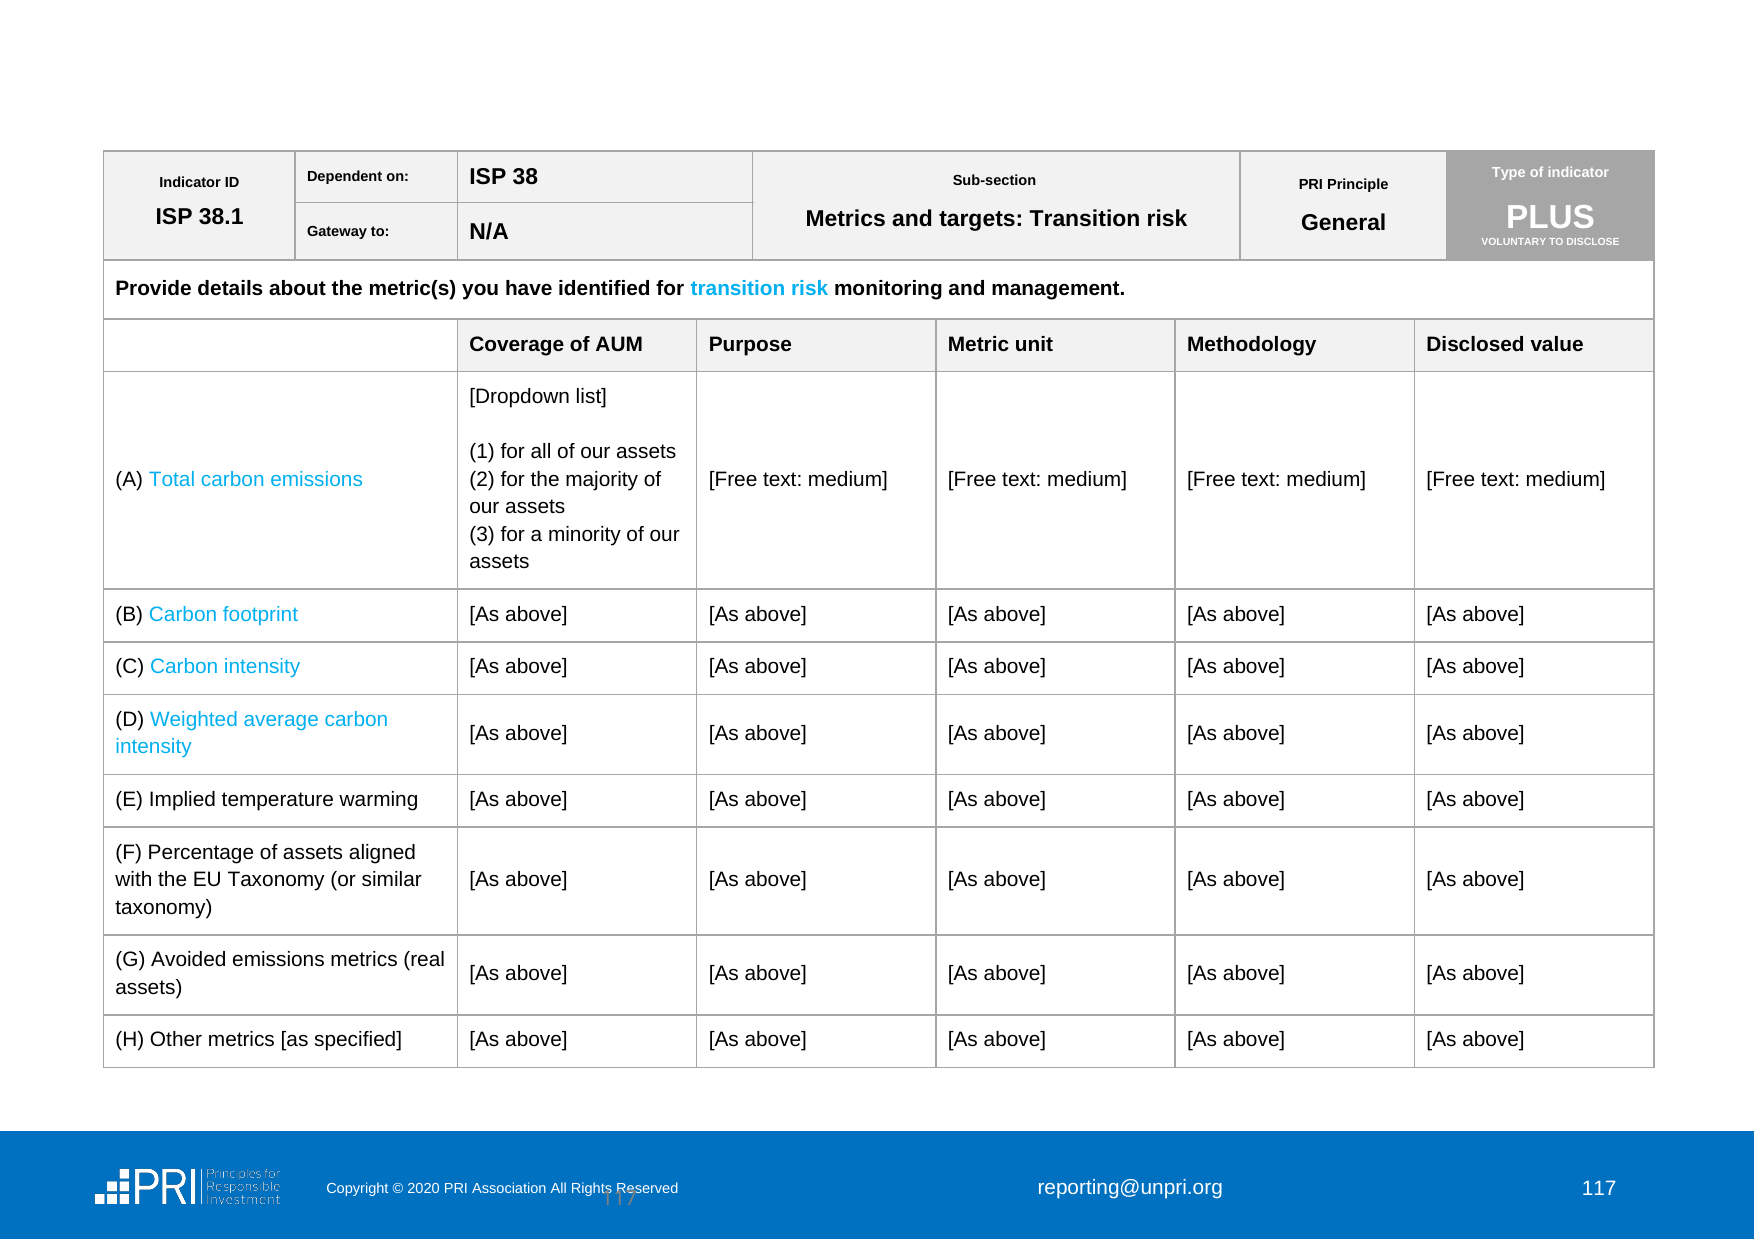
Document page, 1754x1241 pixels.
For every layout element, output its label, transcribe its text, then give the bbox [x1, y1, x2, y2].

table_cell [As above] [458, 936, 696, 1014]
table_cell [Free text: medium] [937, 372, 1174, 588]
table_cell [As above] [1176, 775, 1414, 826]
table_cell Coverage of AUM [458, 320, 696, 371]
table_cell [Free text: medium] [697, 372, 935, 588]
table_cell (C) Carbon intensity [104, 643, 457, 693]
table_cell [As above] [1415, 775, 1653, 826]
table_cell [As above] [458, 775, 696, 826]
table_header Sub-section Metrics and targets: Transition risk [753, 152, 1239, 259]
table_header Dependent on: [296, 152, 457, 201]
table_cell [As above] [937, 695, 1174, 774]
table_cell [As above] [1415, 590, 1653, 641]
table_cell [As above] [937, 1016, 1174, 1067]
table_cell [As above] [697, 775, 935, 826]
table_cell [As above] [697, 828, 935, 934]
table_cell (F) Percentage of assets aligned with the EU Taxonomy (or similar taxonomy) [104, 828, 457, 934]
table_cell [As above] [458, 695, 696, 774]
table_cell [As above] [1176, 828, 1414, 934]
table_cell [As above] [1176, 695, 1414, 774]
table_cell [104, 320, 457, 371]
table_cell [As above] [458, 828, 696, 934]
table_cell (D) Weighted average carbon intensity [104, 695, 457, 774]
table_cell [As above] [697, 936, 935, 1014]
table_cell Methodology [1176, 320, 1414, 371]
table_cell [As above] [697, 1016, 935, 1067]
table_cell (A) Total carbon emissions [104, 372, 457, 588]
table_cell [Dropdown list] (1) for all of our assets (2) for the majority of our assets (3) for a minority of our assets [458, 372, 696, 588]
table_cell [As above] [937, 643, 1174, 693]
table_cell [Free text: medium] [1176, 372, 1414, 588]
table_cell [As above] [458, 643, 696, 693]
table_cell [As above] [937, 775, 1174, 826]
table_cell Purpose [697, 320, 935, 371]
table_cell [As above] [1176, 590, 1414, 641]
table_cell [As above] [1176, 643, 1414, 693]
table_cell [As above] [1415, 643, 1653, 693]
table_cell N/A [458, 203, 752, 259]
table_header ISP 38 [458, 152, 752, 201]
table_cell [As above] [697, 695, 935, 774]
table_cell [As above] [697, 643, 935, 693]
table_cell [As above] [937, 936, 1174, 1014]
table_cell (B) Carbon footprint [104, 590, 457, 641]
table_cell [Free text: medium] [1415, 372, 1653, 588]
table_cell [As above] [458, 590, 696, 641]
table_cell [As above] [1176, 936, 1414, 1014]
table_header PRI Principle General [1241, 152, 1446, 259]
table_cell [As above] [1415, 828, 1653, 934]
table_header Indicator ID ISP 38.1 [104, 152, 294, 259]
table_cell (G) Avoided emissions metrics (real assets) [104, 936, 457, 1014]
table_cell (H) Other metrics [as specified] [104, 1016, 457, 1067]
table_cell Gateway to: [296, 203, 457, 259]
table_header Type of indicator PLUS VOLUNTARY TO DISCLOSE [1448, 152, 1653, 259]
table_cell Metric unit [937, 320, 1174, 371]
table_cell [As above] [937, 590, 1174, 641]
table_cell [As above] [1415, 695, 1653, 774]
table_cell [As above] [1415, 936, 1653, 1014]
table_cell [As above] [697, 590, 935, 641]
table_cell Disclosed value [1415, 320, 1653, 371]
table_cell [As above] [1176, 1016, 1414, 1067]
table_cell [As above] [937, 828, 1174, 934]
table_cell [As above] [458, 1016, 696, 1067]
table_cell (E) Implied temperature warming [104, 775, 457, 826]
table_cell [As above] [1415, 1016, 1653, 1067]
table_cell Provide details about the metric(s) you have identified for transition risk monitoring and management. [104, 261, 1653, 318]
picture [92, 1166, 282, 1207]
